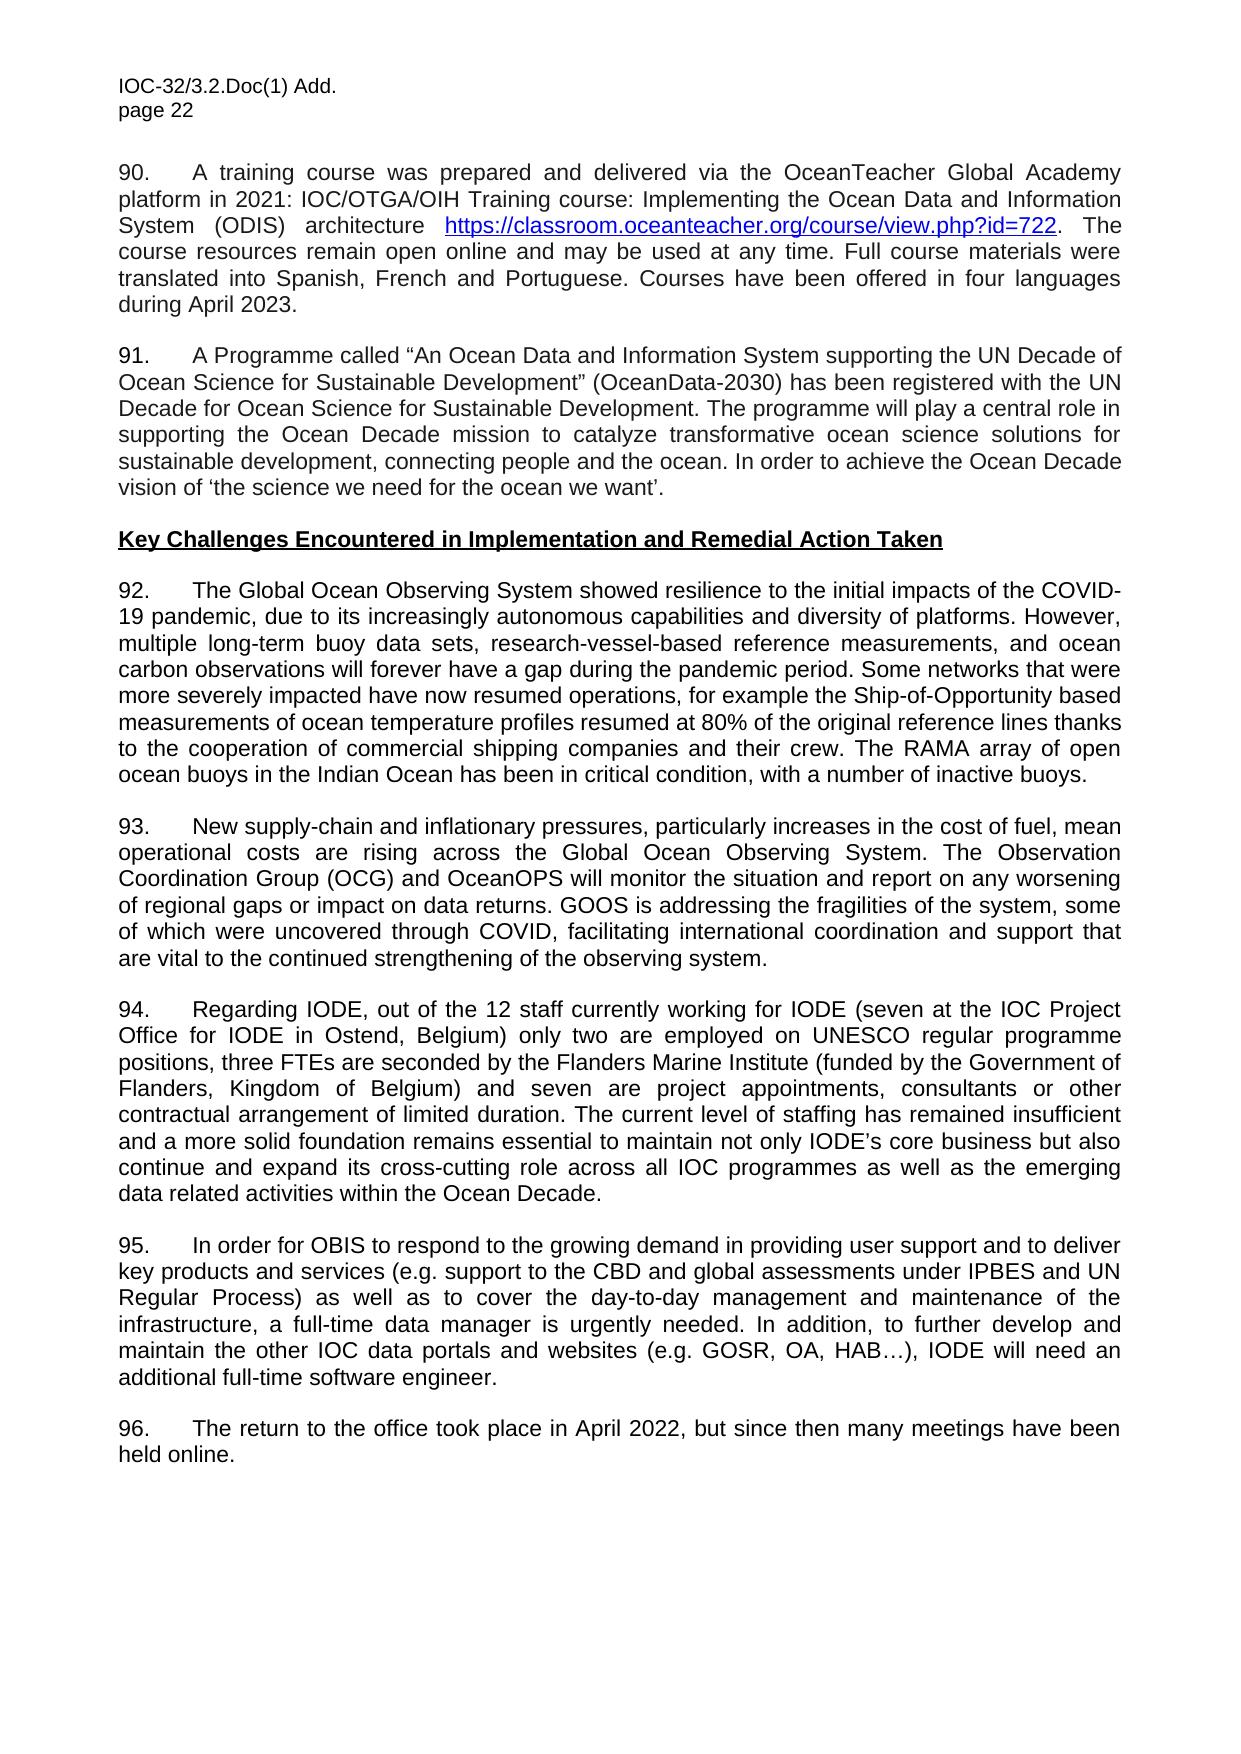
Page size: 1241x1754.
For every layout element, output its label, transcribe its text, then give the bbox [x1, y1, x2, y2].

list A Programme called “An Ocean Data and Information System supporting the UN Decade of Ocean Science for Sustainable Development” (OceanData-2030) has been registered with the UN Decade for Ocean Science for Sustainable Development. The programme will play a central role in supporting the Ocean Decade mission to catalyze transformative ocean science solutions for sustainable development, connecting people and the ocean. In order to achieve the Ocean Decade vision of ‘the science we need for the ocean we want’. [118, 342, 1122, 501]
list New supply-chain and inflationary pressures, particularly increases in the cost of fuel, mean operational costs are rising across the Global Ocean Observing System. The Observation Coordination Group (OCG) and OceanOPS will monitor the situation and report on any worsening of regional gaps or impact on data returns. GOOS is addressing the fragilities of the system, some of which were uncovered through COVID, facilitating international coordination and support that are vital to the continued strengthening of the observing system. [118, 813, 1122, 971]
subtitle Key Challenges Encountered in Implementation and Remedial Action Taken [118, 526, 1122, 552]
list In order for OBIS to respond to the growing demand in providing user support and to deliver key products and services (e.g. support to the CBD and global assessments under IPBES and UN Regular Process) as well as to cover the day-to-day management and maintenance of the infrastructure, a full-time data manager is urgently needed. In addition, to further develop and maintain the other IOC data portals and websites (e.g. GOSR, OA, HAB…), IODE will need an additional full-time software engineer. [118, 1232, 1122, 1390]
list The Global Ocean Observing System showed resilience to the initial impacts of the COVID-19 pandemic, due to its increasingly autonomous capabilities and diversity of platforms. However, multiple long-term buoy data sets, research-vessel-based reference measurements, and ocean carbon observations will forever have a gap during the pandemic period. Some networks that were more severely impacted have now resumed operations, for example the Ship-of-Opportunity based measurements of ocean temperature profiles resumed at 80% of the original reference lines thanks to the cooperation of commercial shipping companies and their crew. The RAMA array of open ocean buoys in the Indian Ocean has been in critical condition, with a number of inactive buoys. [118, 577, 1122, 788]
list A training course was prepared and delivered via the OceanTeacher Global Academy platform in 2021: IOC/OTGA/OIH Training course: Implementing the Ocean Data and Information System (ODIS) architecture https://classroom.oceanteacher.org/course/view.php?id=722. The course resources remain open online and may be used at any time. Full course materials were translated into Spanish, French and Portuguese. Courses have been offered in four languages during April 2023. [118, 159, 1122, 317]
list The return to the office took place in April 2022, but since then many meetings have been held online. [118, 1415, 1122, 1467]
list Regarding IODE, out of the 12 staff currently working for IODE (seven at the IOC Project Office for IODE in Ostend, Belgium) only two are employed on UNESCO regular programme positions, three FTEs are seconded by the Flanders Marine Institute (funded by the Government of Flanders, Kingdom of Belgium) and seven are project appointments, consultants or other contractual arrangement of limited duration. The current level of staffing has remained insufficient and a more solid foundation remains essential to maintain not only IODE’s core business but also continue and expand its cross-cutting role across all IOC programmes as well as the emerging data related activities within the Ocean Decade. [118, 996, 1122, 1207]
